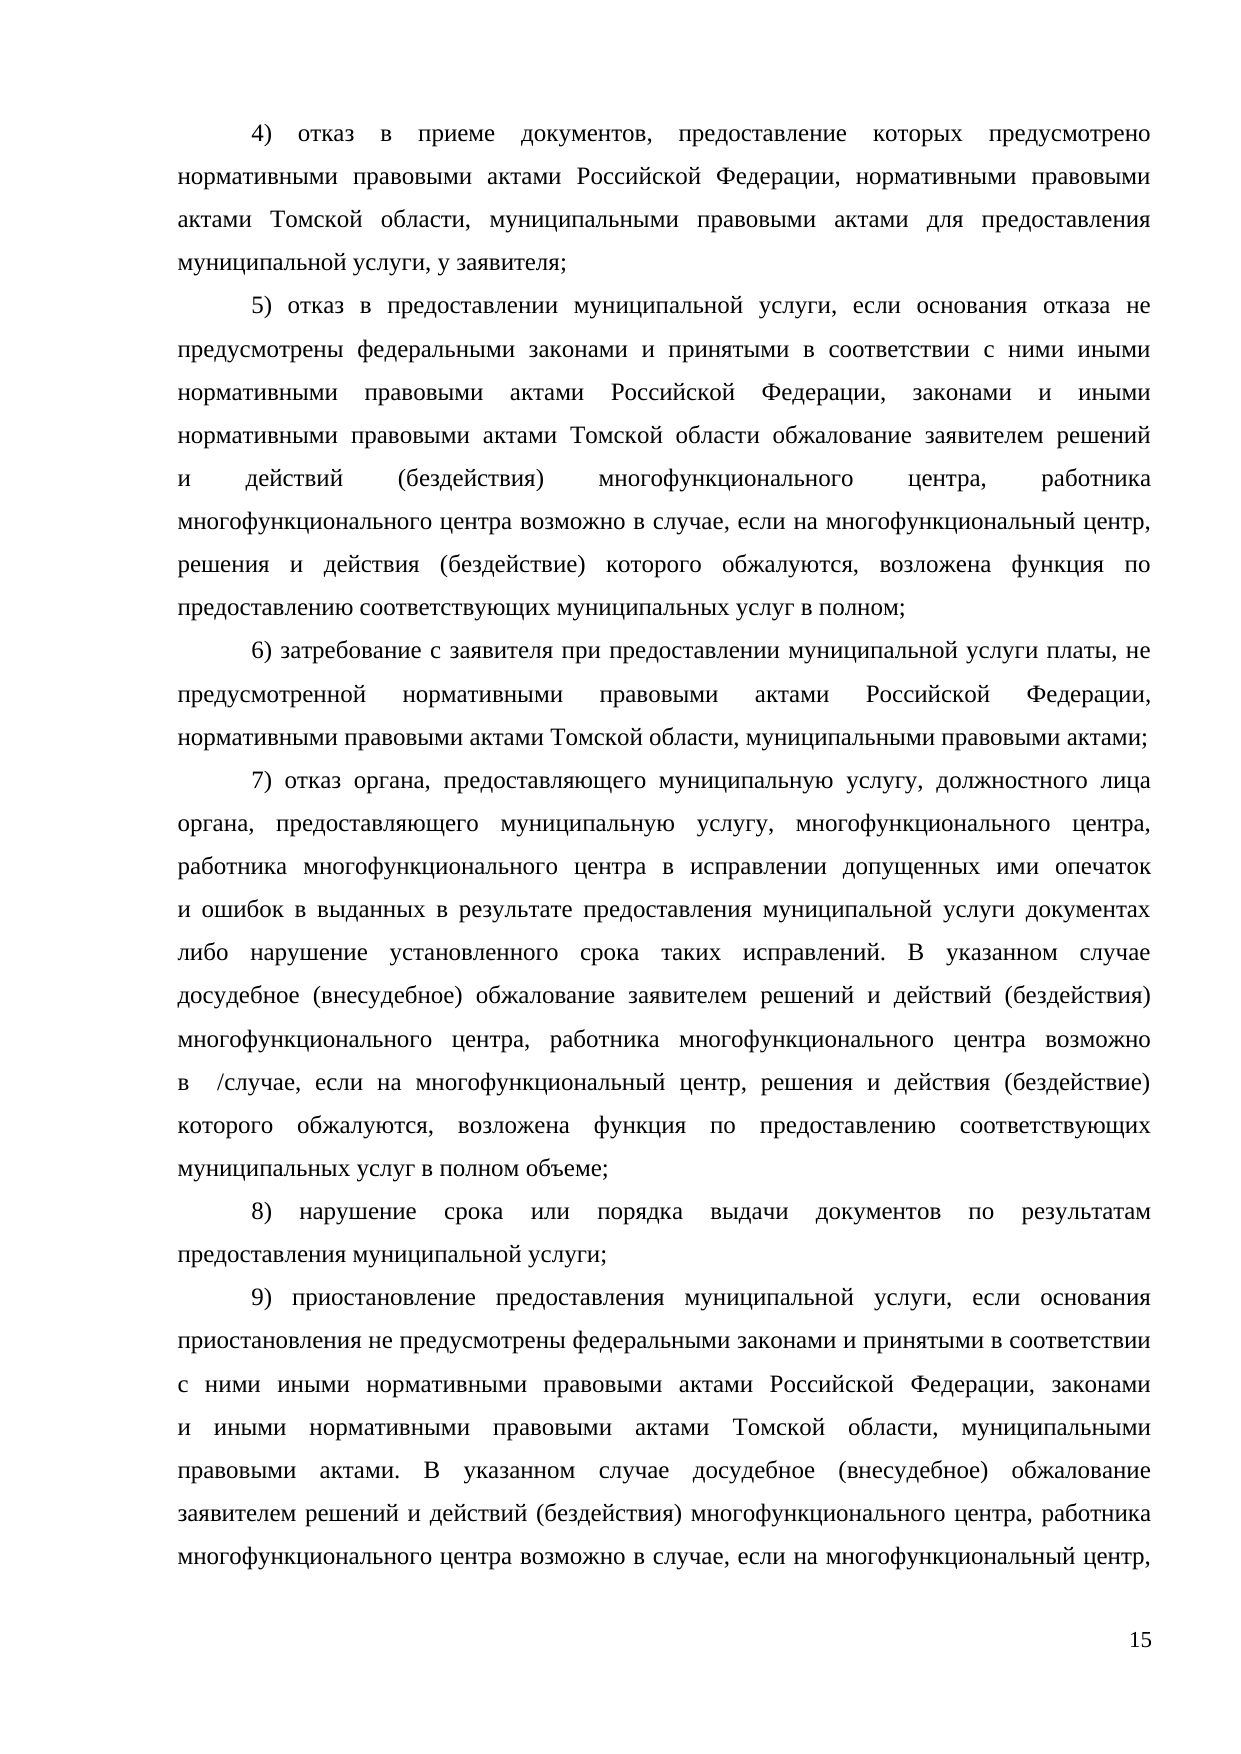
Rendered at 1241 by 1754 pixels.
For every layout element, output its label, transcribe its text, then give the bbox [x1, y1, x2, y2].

text 4) отказ в приеме документов, предоставление которых предусмотрено нормативными правовыми актами Российской Федерации, нормативными правовыми актами Томской области, муниципальными правовыми актами для предоставления муниципальной услуги, у заявителя; [177, 118, 1152, 276]
text 5) отказ в предоставлении муниципальной услуги, если основания отказа не предусмотрены федеральными законами и принятыми в соответствии с ними иными нормативными правовыми актами Российской Федерации, законами и иными нормативными правовыми актами Томской области обжалование заявителем решений и действий (бездействия) многофункционального центра, работника многофункционального центра возможно в случае, если на многофункциональный центр, решения и действия (бездействие) которого обжалуются, возложена функция по предоставлению соответствующих муниципальных услуг в полном; [177, 291, 1152, 621]
text 7) отказ органа, предоставляющего муниципальную услугу, должностного лица органа, предоставляющего муниципальную услугу, многофункционального центра, работника многофункционального центра в исправлении допущенных ими опечаток и ошибок в выданных в результате предоставления муниципальной услуги документах либо нарушение установленного срока таких исправлений. В указанном случае досудебное (внесудебное) обжалование заявителем решений и действий (бездействия) многофункционального центра, работника многофункционального центра возможно в /случае, если на многофункциональный центр, решения и действия (бездействие) которого обжалуются, возложена функция по предоставлению соответствующих муниципальных услуг в полном объеме; [177, 765, 1152, 1182]
text 6) затребование с заявителя при предоставлении муниципальной услуги платы, не предусмотренной нормативными правовыми актами Российской Федерации, нормативными правовыми актами Томской области, муниципальными правовыми актами; [177, 636, 1152, 751]
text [177, 1282, 1152, 1570]
text 8) нарушение срока или порядка выдачи документов по результатам предоставления муниципальной услуги; [177, 1196, 1152, 1268]
